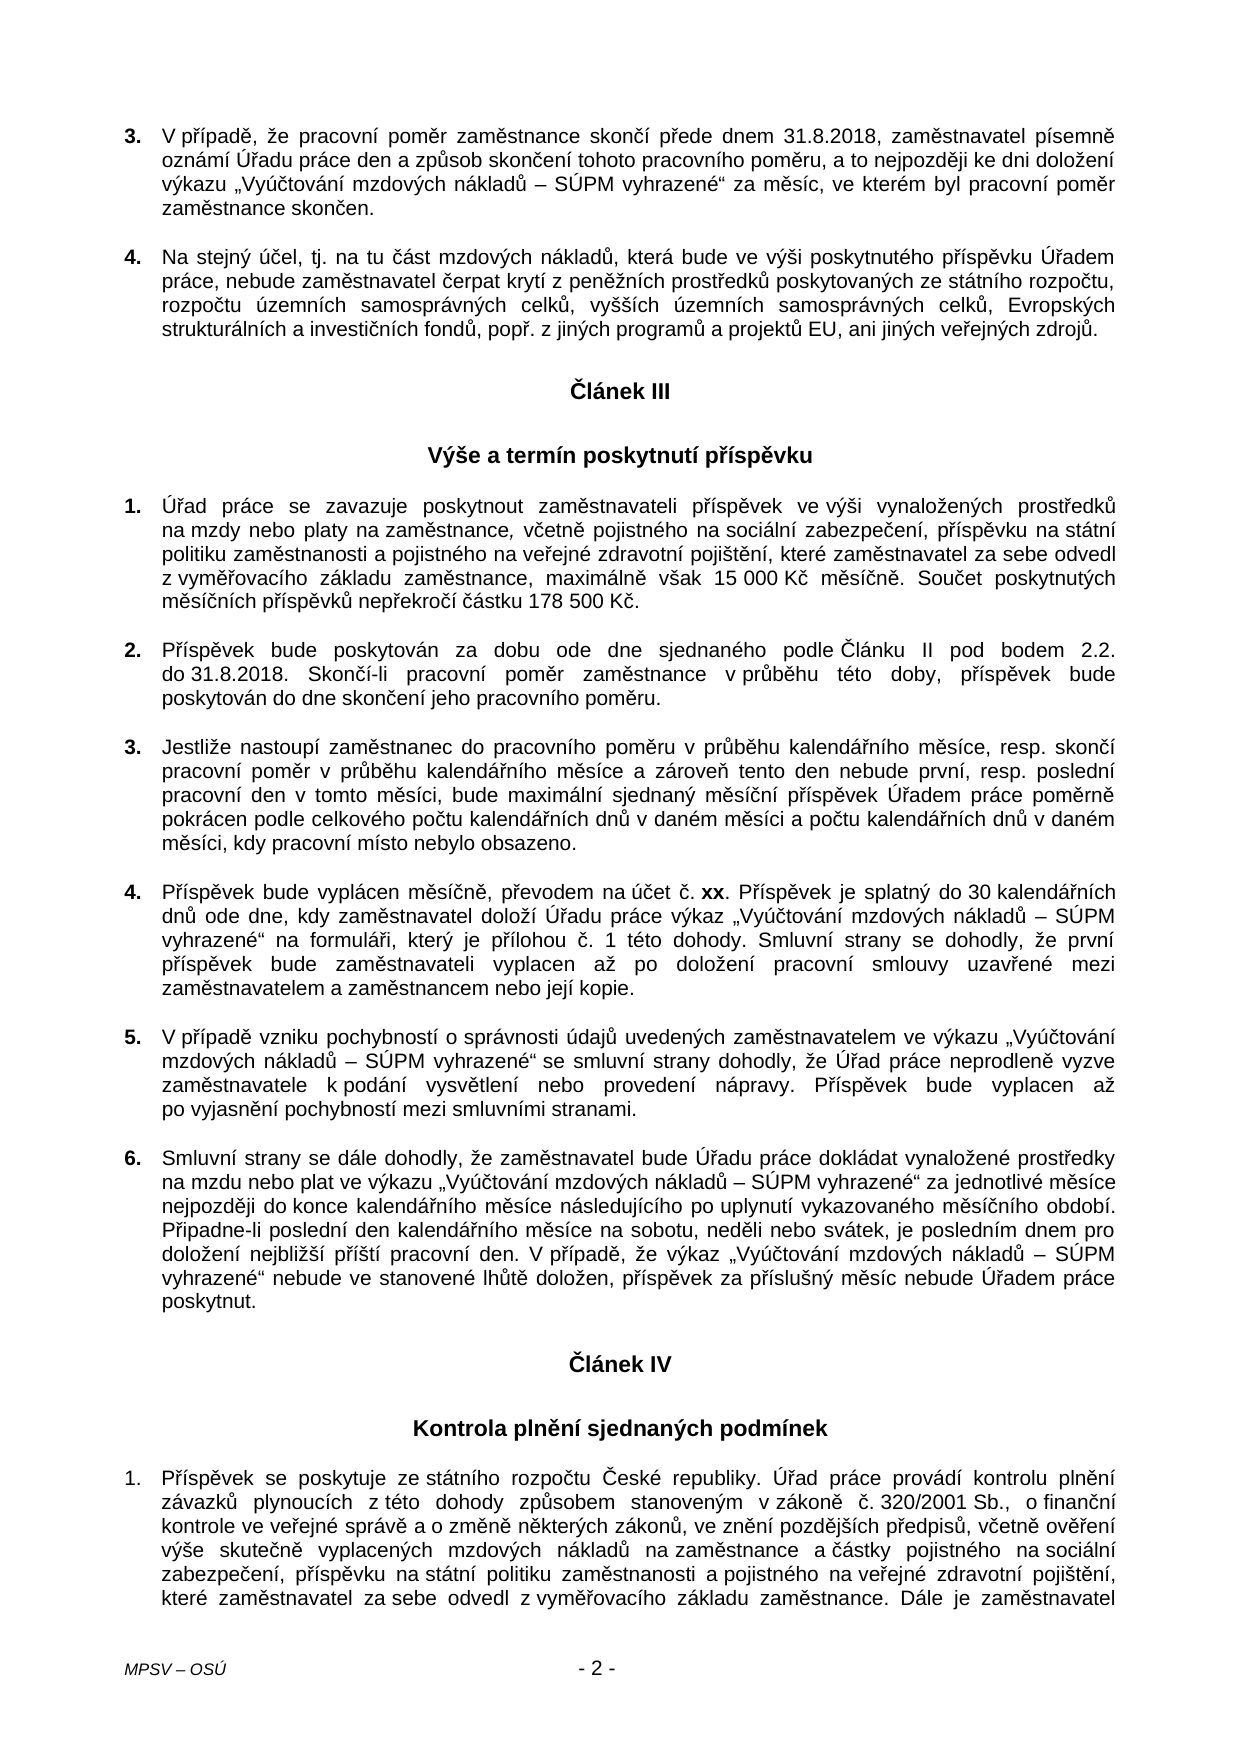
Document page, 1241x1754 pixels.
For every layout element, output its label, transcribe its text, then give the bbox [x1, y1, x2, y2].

text Příspěvek bude vyplácen měsíčně, převodem na účet č. xx. Příspěvek je splatný do 30 kalendářních dnů ode dne, kdy zaměstnavatel doloží Úřadu práce výkaz „Vyúčtování mzdových nákladů – SÚPM vyhrazené“ na formuláři, který je přílohou č. 1 této dohody. Smluvní strany se dohodly, že první příspěvek bude zaměstnavateli vyplacen až po doložení pracovní smlouvy uzavřené mezi zaměstnavatelem a zaměstnancem nebo její kopie. [124, 880, 1116, 1000]
text V případě vzniku pochybností o správnosti údajů uvedených zaměstnavatelem ve výkazu „Vyúčtování mzdových nákladů – SÚPM vyhrazené“ se smluvní strany dohodly, že Úřad práce neprodleně vyzve zaměstnavatele k podání vysvětlení nebo provedení nápravy. Příspěvek bude vyplacen až po vyjasnění pochybností mezi smluvními stranami. [124, 1025, 1116, 1121]
list Jestliže nastoupí zaměstnanec do pracovního poměru v průběhu kalendářního měsíce, resp. skončí pracovní poměr v průběhu kalendářního měsíce a zároveň tento den nebude první, resp. poslední pracovní den v tomto měsíci, bude maximální sjednaný měsíční příspěvek Úřadem práce poměrně pokrácen podle celkového počtu kalendářních dnů v daném měsíci a počtu kalendářních dnů v daném měsíci, kdy pracovní místo nebylo obsazeno. [124, 735, 1116, 855]
text Článek IV [124, 1351, 1116, 1377]
text Smluvní strany se dále dohodly, že zaměstnavatel bude Úřadu práce dokládat vynaložené prostředky na mzdu nebo plat ve výkazu „Vyúčtování mzdových nákladů – SÚPM vyhrazené“ za jednotlivé měsíce nejpozději do konce kalendářního měsíce následujícího po uplynutí vykazovaného měsíčního období. Připadne-li poslední den kalendářního měsíce na sobotu, neděli nebo svátek, je posledním dnem pro doložení nejbližší příští pracovní den. V případě, že výkaz „Vyúčtování mzdových nákladů – SÚPM vyhrazené“ nebude ve stanovené lhůtě doložen, příspěvek za příslušný měsíc nebude Úřadem práce poskytnut. [124, 1146, 1116, 1313]
text Kontrola plnění sjednaných podmínek [124, 1414, 1116, 1441]
text Článek III [124, 378, 1116, 404]
text Na stejný účel, tj. na tu část mzdových nákladů, která bude ve výši poskytnutého příspěvku Úřadem práce, nebude zaměstnavatel čerpat krytí z peněžních prostředků poskytovaných ze státního rozpočtu, rozpočtu územních samosprávných celků, vyšších územních samosprávných celků, Evropských strukturálních a investičních fondů, popř. z jiných programů a projektů EU, ani jiných veřejných zdrojů. [124, 245, 1116, 341]
list Příspěvek bude poskytován za dobu ode dne sjednaného podle Článku II pod bodem 2.2. do 31.8.2018. Skončí-li pracovní poměr zaměstnance v průběhu této doby, příspěvek bude poskytován do dne skončení jeho pracovního poměru. [124, 638, 1116, 710]
text V případě, že pracovní poměr zaměstnance skončí přede dnem 31.8.2018, zaměstnavatel písemně oznámí Úřadu práce den a způsob skončení tohoto pracovního poměru, a to nejpozději ke dni doložení výkazu „Vyúčtování mzdových nákladů – SÚPM vyhrazené“ za měsíc, ve kterém byl pracovní poměr zaměstnance skončen. [124, 124, 1116, 220]
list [124, 1466, 1116, 1610]
list Úřad práce se zavazuje poskytnout zaměstnavateli příspěvek ve výši vynaložených prostředků na mzdy nebo platy na zaměstnance, včetně pojistného na sociální zabezpečení, příspěvku na státní politiku zaměstnanosti a pojistného na veřejné zdravotní pojištění, které zaměstnavatel za sebe odvedl z vyměřovacího základu zaměstnance, maximálně však 15 000 Kč měsíčně. Součet poskytnutých měsíčních příspěvků nepřekročí částku 178 500 Kč. [124, 493, 1116, 613]
text Výše a termín poskytnutí příspěvku [124, 442, 1116, 468]
